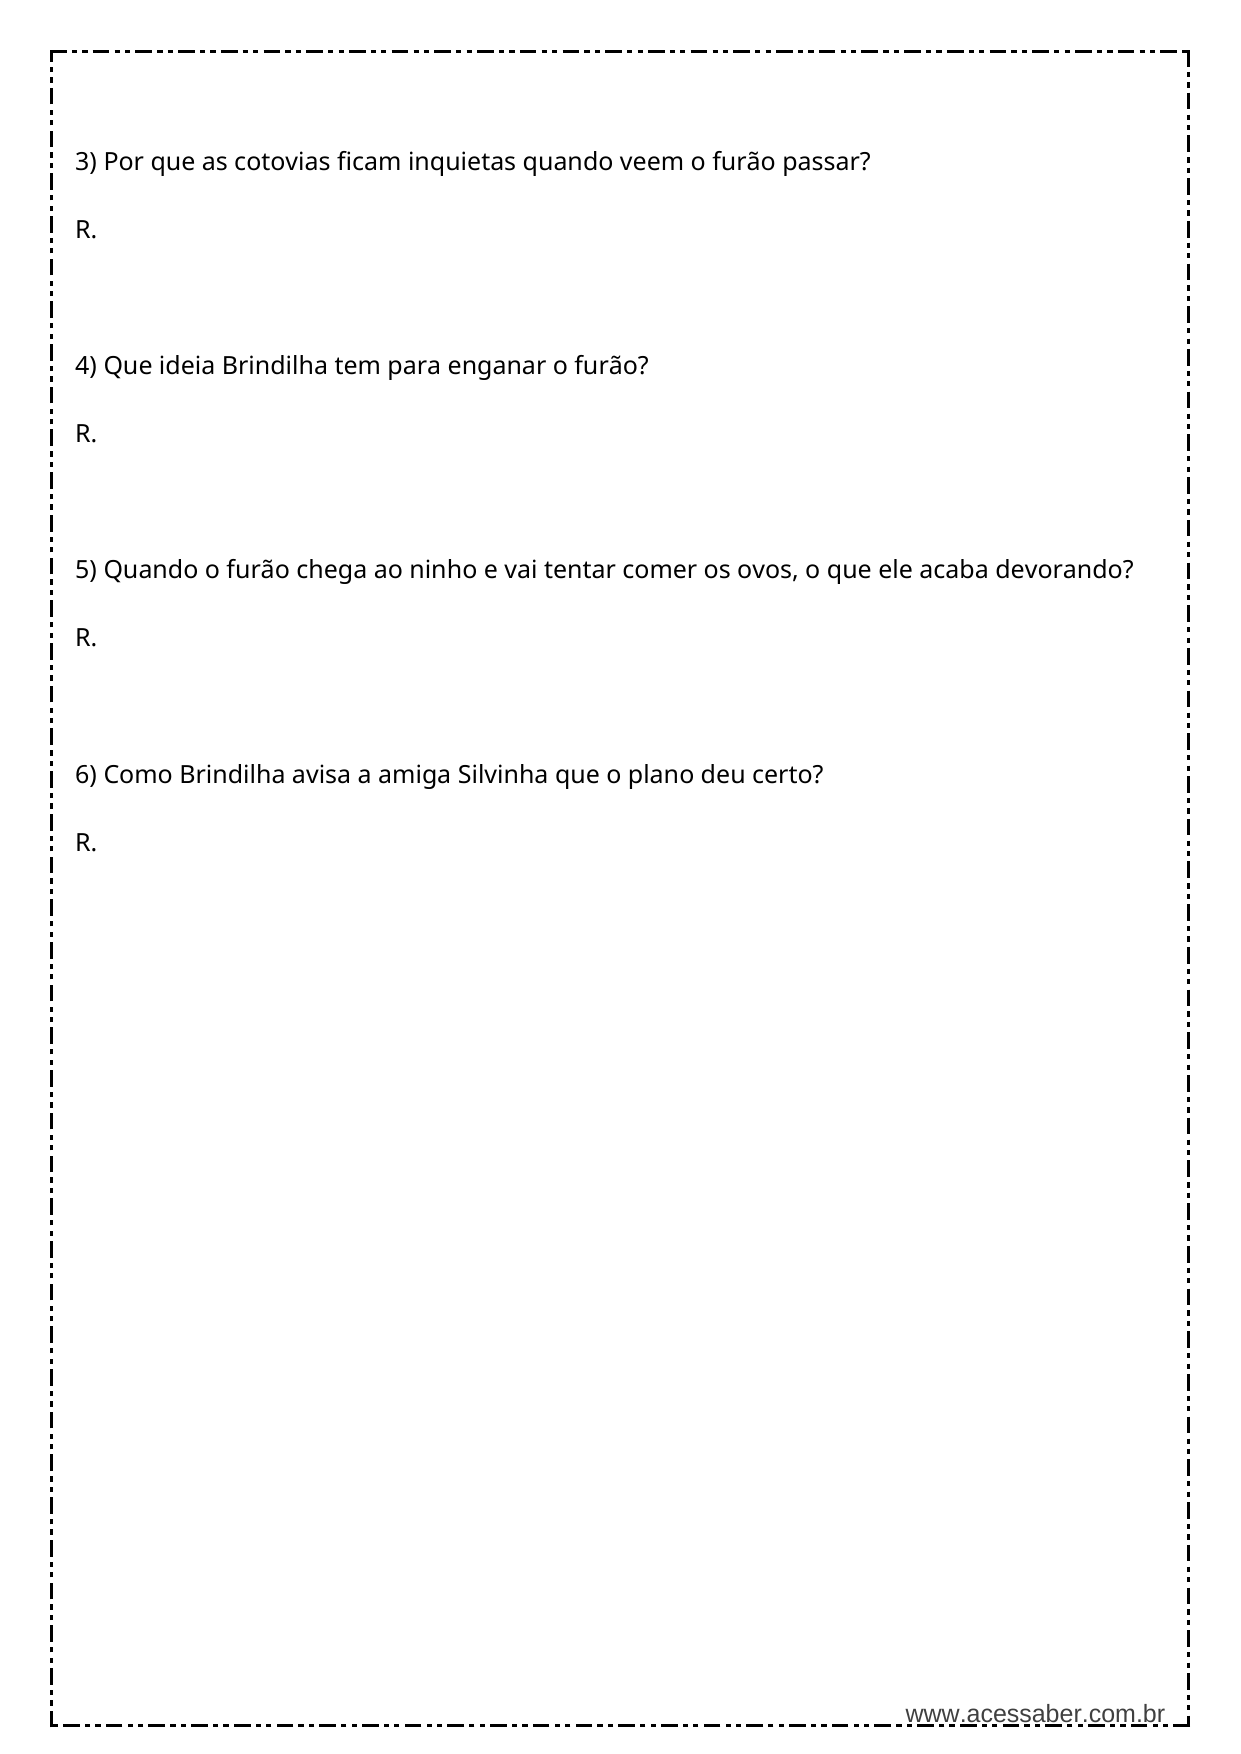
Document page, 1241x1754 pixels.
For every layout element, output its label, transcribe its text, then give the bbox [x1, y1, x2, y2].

text R. [75, 416, 1165, 450]
text 4) Que ideia Brindilha tem para enganar o furão? [75, 347, 1165, 382]
text R. [75, 824, 1165, 858]
text R. [75, 620, 1165, 654]
text R. [75, 211, 1165, 245]
text 5) Quando o furão chega ao ninho e vai tentar comer os ovos, o que ele acaba devorando? [75, 552, 1165, 586]
text 3) Por que as cotovias ficam inquietas quando veem o furão passar? [75, 143, 1165, 177]
text 6) Como Brindilha avisa a amiga Silvinha que o plano deu certo? [75, 756, 1165, 790]
